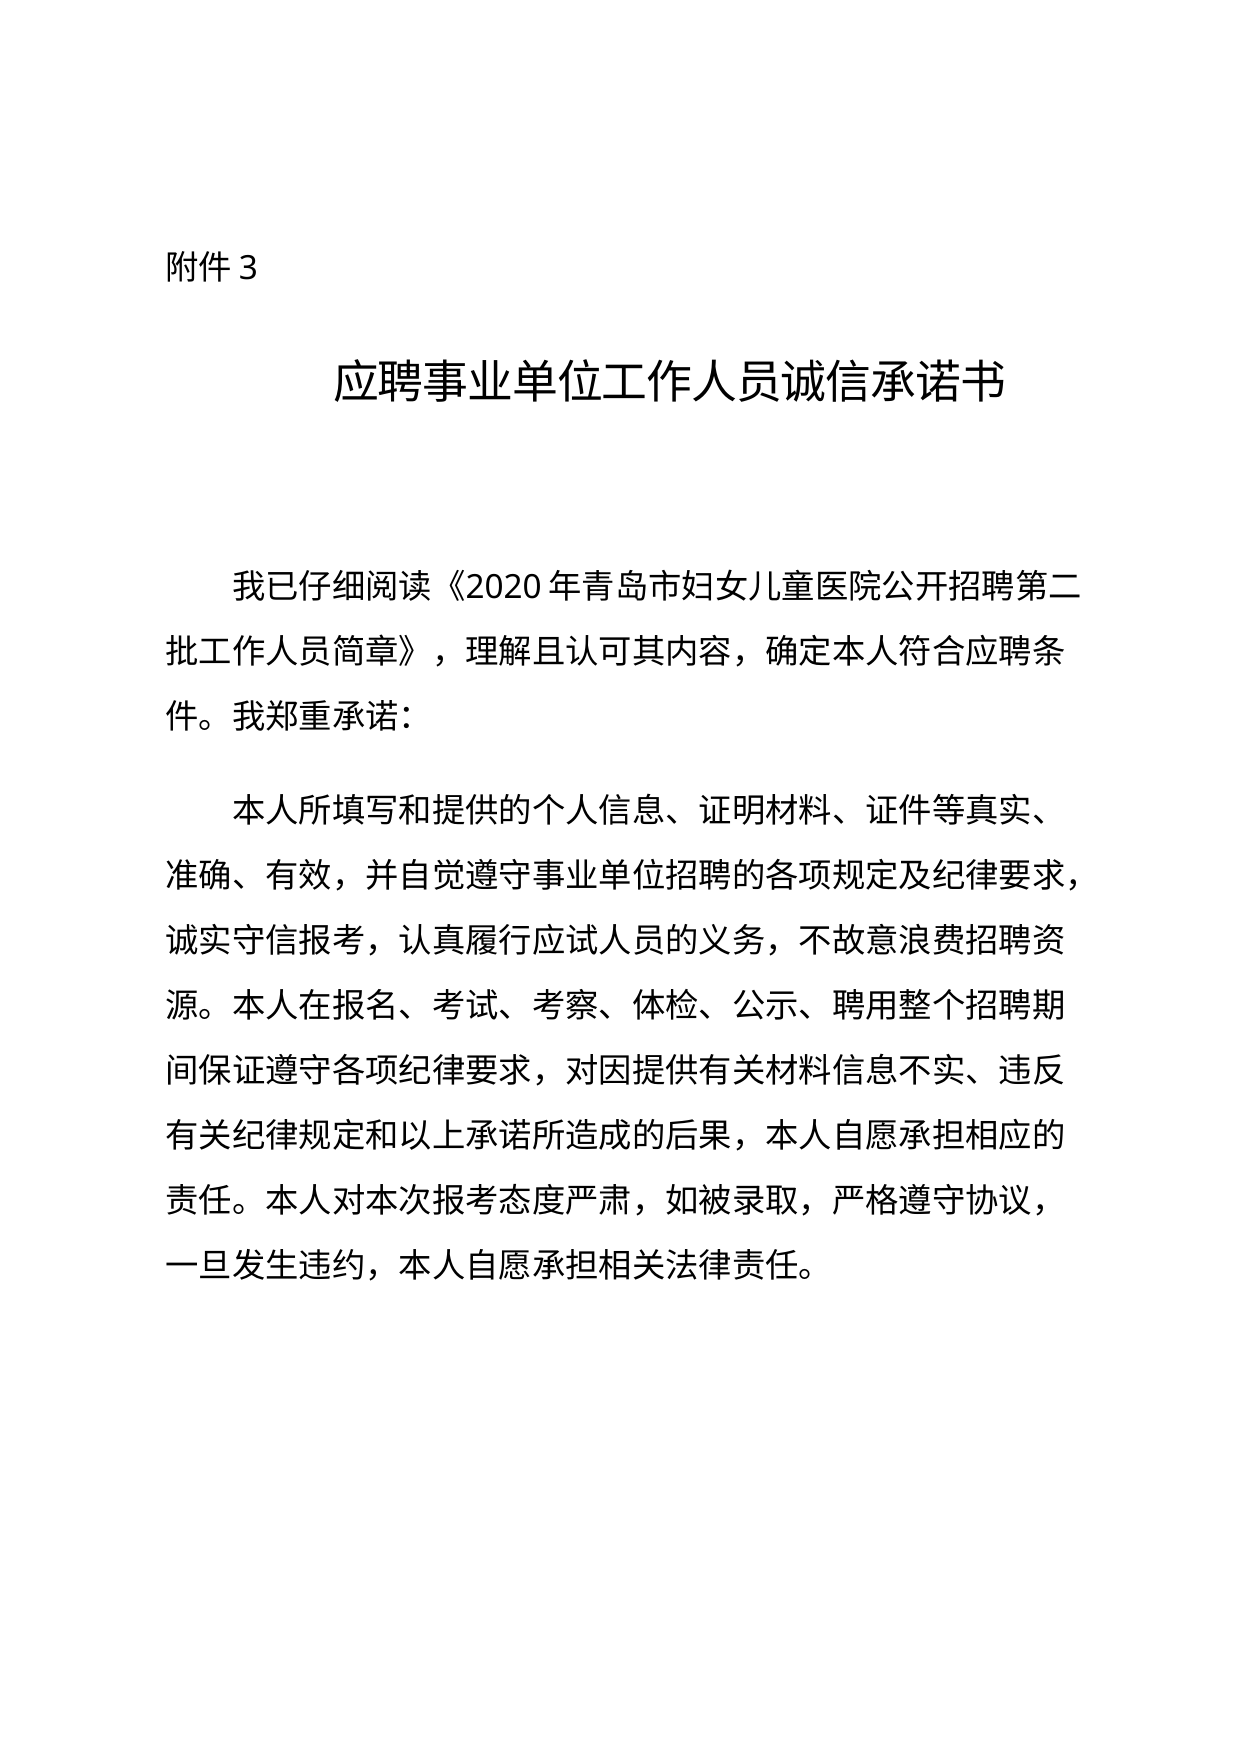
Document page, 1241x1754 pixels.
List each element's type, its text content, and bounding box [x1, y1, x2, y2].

text 我已仔细阅读《2020年青岛市妇女儿童医院公开招聘第二批工作人员简章》，理解且认可其内容，确定本人符合应聘条件。我郑重承诺： [165, 551, 1087, 746]
text 应聘事业单位工作人员诚信承诺书 [165, 330, 1087, 428]
text 本人所填写和提供的个人信息、证明材料、证件等真实、准确、有效，并自觉遵守事业单位招聘的各项规定及纪律要求，诚实守信报考，认真履行应试人员的义务，不故意浪费招聘资源。本人在报名、考试、考察、体检、公示、聘用整个招聘期间保证遵守各项纪律要求，对因提供有关材料信息不实、违反有关纪律规定和以上承诺所造成的后果，本人自愿承担相应的责任。本人对本次报考态度严肃，如被录取，严格遵守协议，一旦发生违约，本人自愿承担相关法律责任。 [165, 775, 1087, 1295]
text 附件3 [165, 233, 1087, 298]
